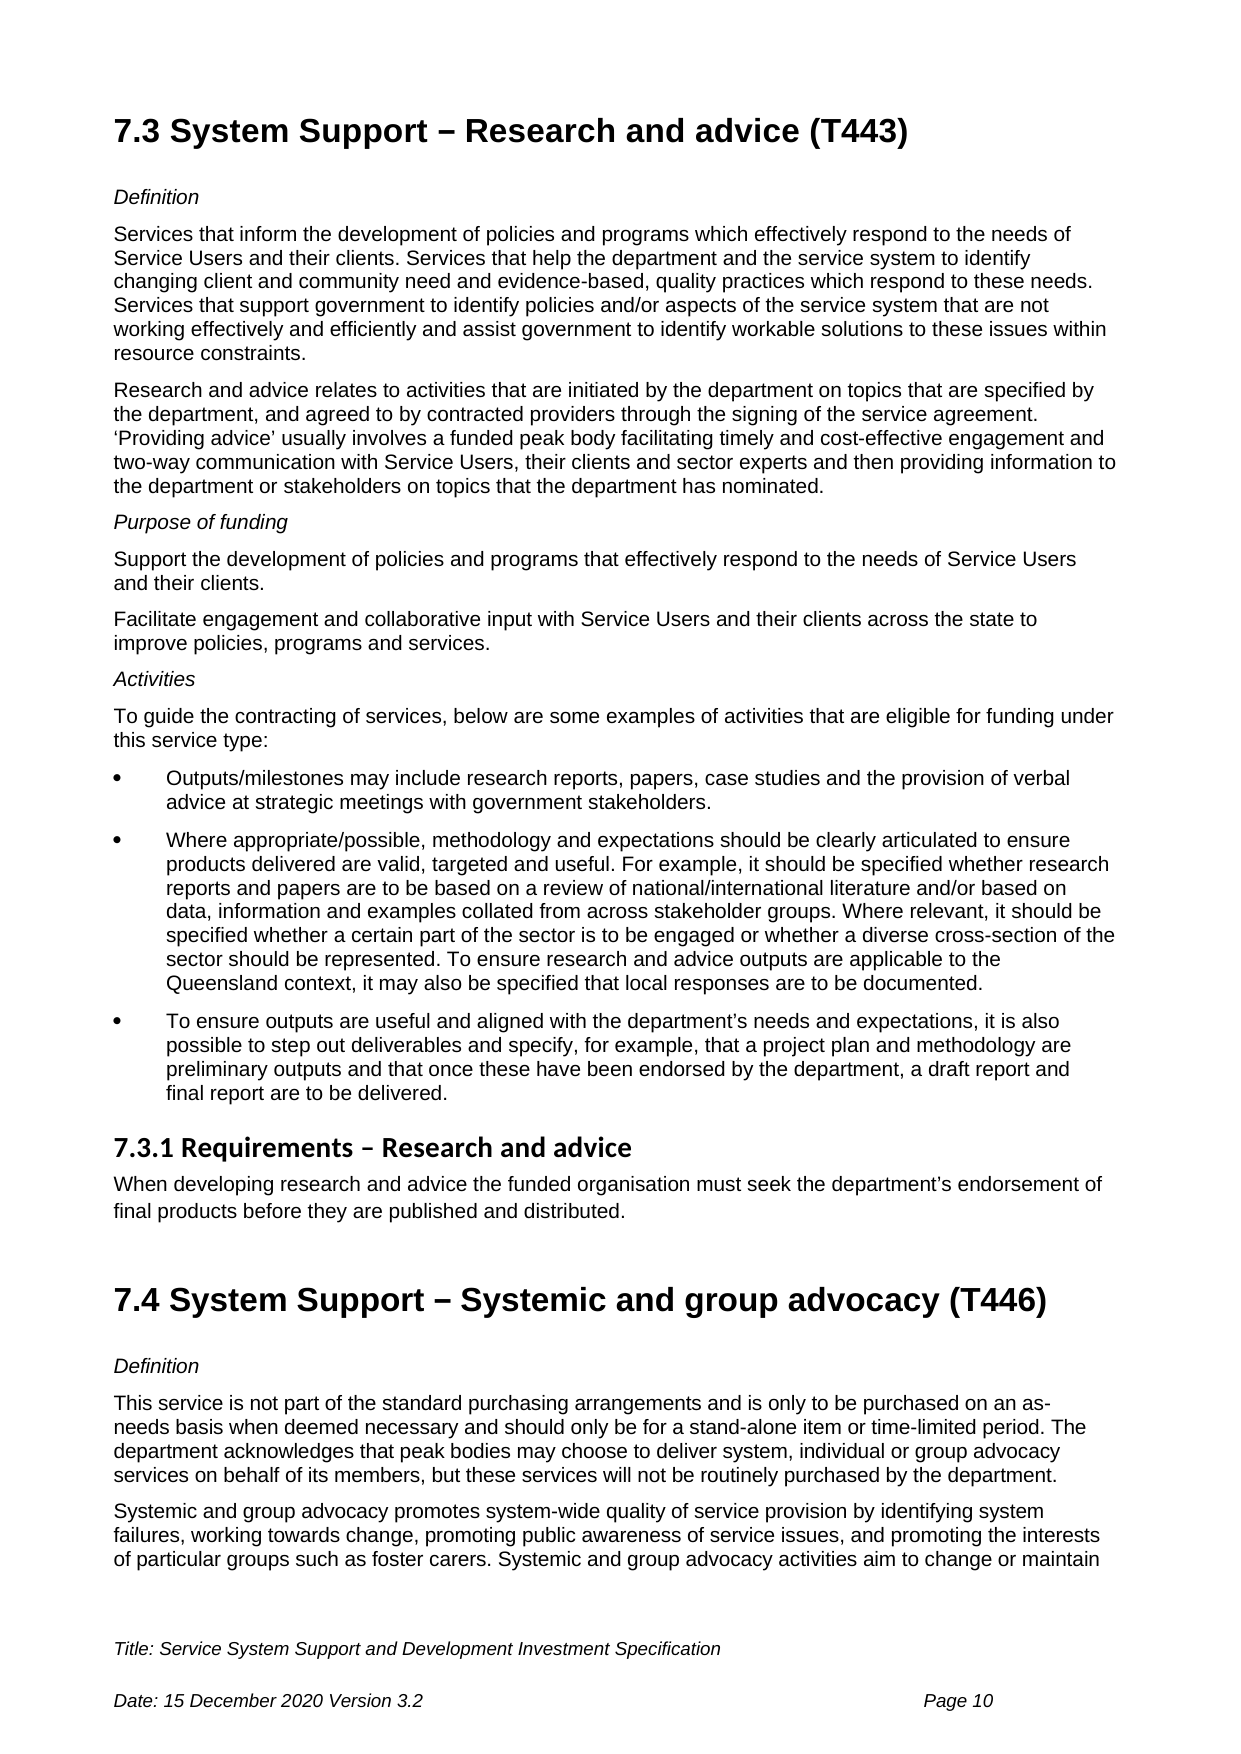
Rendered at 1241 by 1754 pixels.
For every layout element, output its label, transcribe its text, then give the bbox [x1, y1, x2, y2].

text Systemic and group advocacy promotes system-wide quality of service provision by identifying system failures, working towards change, promoting public awareness of service issues, and promoting the interests of particular groups such as foster carers. Systemic and group advocacy activities aim to change or maintain [113, 1499, 1118, 1571]
list Where appropriate/possible, methodology and expectations should be clearly articulated to ensure products delivered are valid, targeted and useful. For example, it should be specified whether research reports and papers are to be based on a review of national/international literature and/or based on data, information and examples collated from across stakeholder groups. Where relevant, it should be specified whether a certain part of the sector is to be engaged or whether a diverse cross-section of the sector should be represented. To ensure research and advice outputs are applicable to the Queensland context, it may also be specified that local responses are to be documented. [113, 828, 1118, 996]
text Date: 15 December 2020 Version 3.2 Page 10 [113, 1690, 1125, 1711]
text Activities [113, 668, 1125, 692]
text Services that inform the development of policies and programs which effectively respond to the needs of Service Users and their clients. Services that help the department and the service system to identify changing client and community need and evidence-based, quality practices which respond to these needs. Services that support government to identify policies and/or aspects of the service system that are not working effectively and efficiently and assist government to identify workable solutions to these issues within resource constraints. [113, 222, 1110, 366]
text Definition [113, 1355, 1125, 1379]
text To guide the contracting of services, below are some examples of activities that are eligible for funding under this service type: [113, 704, 1118, 752]
text This service is not part of the standard purchasing arrangements and is only to be purchased on an as-needs basis when deemed necessary and should only be for a stand-alone item or time-limited period. The department acknowledges that peak bodies may choose to deliver system, individual or group advocacy services on behalf of its members, but these services will not be routinely purchased by the department. [113, 1391, 1103, 1487]
text 7.4 System Support – Systemic and group advocacy (T446) [113, 1279, 1125, 1319]
text Purpose of funding [113, 510, 1125, 534]
text 7.3.1 Requirements – Research and advice [113, 1133, 1125, 1163]
text 7.3 System Support – Research and advice (T443) [113, 110, 1125, 150]
text Definition [113, 185, 1125, 209]
text Research and advice relates to activities that are initiated by the department on topics that are specified by the department, and agreed to by contracted providers through the signing of the service agreement. ‘Providing advice’ usually involves a funded peak body facilitating timely and cost-effective engagement and two-way communication with Service Users, their clients and sector experts and then providing information to the department or stakeholders on topics that the department has nominated. [113, 378, 1118, 498]
list To ensure outputs are useful and aligned with the department’s needs and expectations, it is also possible to step out deliverables and specify, for example, that a project plan and methodology are preliminary outputs and that once these have been endorsed by the department, a draft report and final report are to be delivered. [113, 1010, 1110, 1106]
text When developing research and advice the funded organisation must seek the department’s endorsement of final products before they are published and distributed. [113, 1169, 1110, 1224]
text Facilitate engagement and collaborative input with Service Users and their clients across the state to improve policies, programs and services. [113, 608, 1043, 656]
list Outputs/milestones may include research reports, papers, case studies and the provision of verbal advice at strategic meetings with government stakeholders. [113, 766, 1073, 814]
text Support the development of policies and programs that effectively respond to the needs of Service Users and their clients. [113, 547, 1080, 595]
text Title: Service System Support and Development Investment Specification [113, 1634, 1125, 1686]
